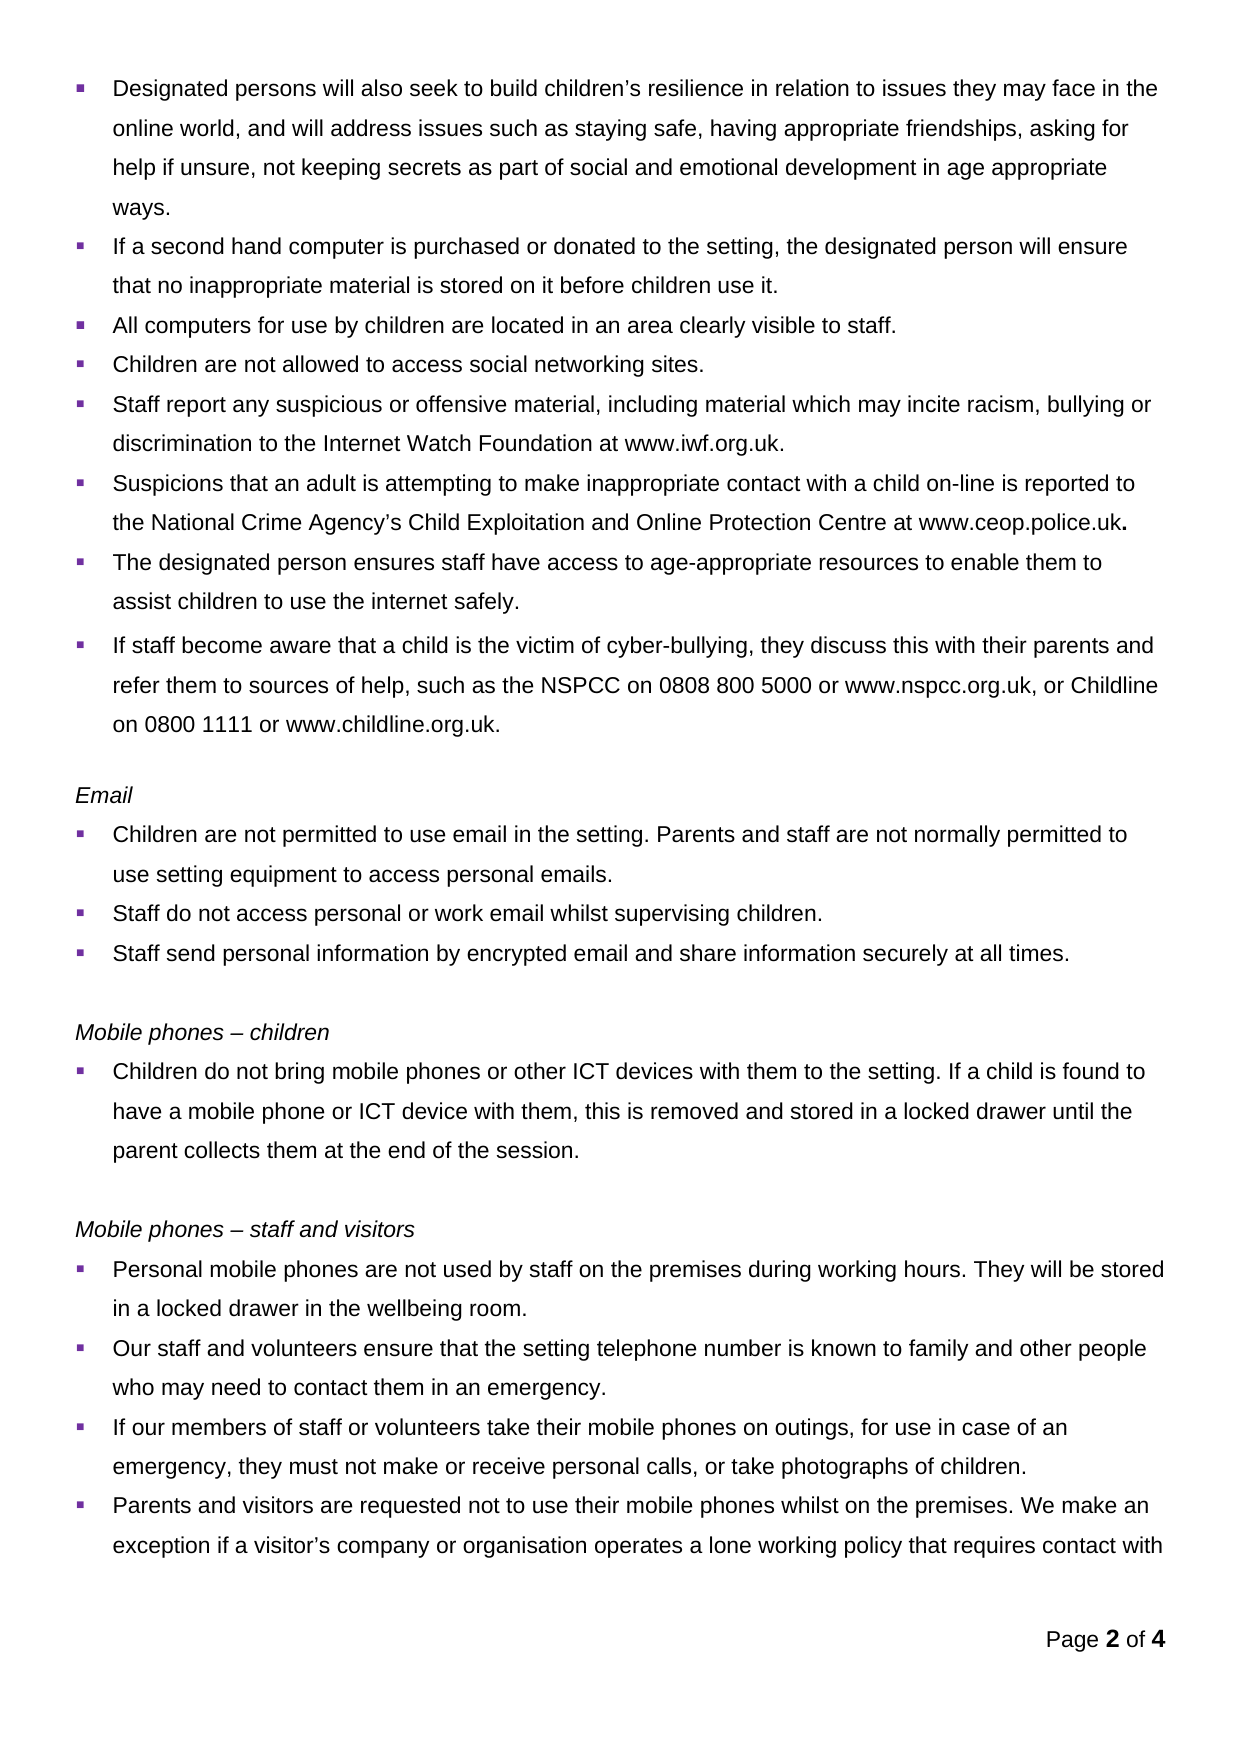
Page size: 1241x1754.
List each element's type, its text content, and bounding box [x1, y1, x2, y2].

text Mobile phones – children [75, 1019, 1165, 1045]
list Children do not bring mobile phones or other ICT devices with them to the setting. If a child is found to have a mobile phone or ICT device with them, this is removed and stored in a locked drawer until the parent collects them at the end of the session. [75, 1058, 1165, 1163]
list If our members of staff or volunteers take their mobile phones on outings, for use in case of an emergency, they must not make or receive personal calls, or take photographs of children. [75, 1413, 1165, 1479]
list If staff become aware that a child is the victim of cyber-bullying, they discuss this with their parents and refer them to sources of help, such as the NSPCC on 0808 800 5000 or www.nspcc.org.uk, or Childline on 0800 1111 or www.childline.org.uk. [75, 632, 1165, 738]
list Personal mobile phones are not used by staff on the premises during working hours. They will be stored in a locked drawer in the wellbeing room. [75, 1256, 1165, 1321]
list Staff report any suspicious or offensive material, including material which may incite racism, bullying or discrimination to the Internet Watch Foundation at www.iwf.org.uk. [75, 391, 1165, 457]
text Mobile phones – staff and visitors [75, 1216, 1165, 1242]
list Designated persons will also seek to build children’s resilience in relation to issues they may face in the online world, and will address issues such as staying safe, having appropriate friendships, asking for help if unsure, not keeping secrets as part of social and emotional development in age appropriate ways. [75, 75, 1165, 220]
text Email [75, 782, 1165, 808]
list Our staff and volunteers ensure that the setting telephone number is known to family and other people who may need to contact them in an emergency. [75, 1334, 1165, 1400]
list Staff send personal information by encrypted email and share information securely at all times. [75, 940, 1165, 966]
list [75, 1492, 1165, 1558]
list Suspicions that an adult is attempting to make inappropriate contact with a child on-line is reported to the National Crime Agency’s Child Exploitation and Online Protection Centre at www.ceop.police.uk. [75, 470, 1165, 536]
list Children are not allowed to access social networking sites. [75, 351, 1165, 378]
list If a second hand computer is purchased or donated to the setting, the designated person will ensure that no inappropriate material is stored on it before children use it. [75, 233, 1165, 299]
list Children are not permitted to use email in the setting. Parents and staff are not normally permitted to use setting equipment to access personal emails. [75, 821, 1165, 887]
list Staff do not access personal or work email whilst supervising children. [75, 900, 1165, 927]
list The designated person ensures staff have access to age-appropriate resources to enable them to assist children to use the internet safely. [75, 549, 1165, 614]
list All computers for use by children are located in an area clearly visible to staff. [75, 312, 1165, 338]
